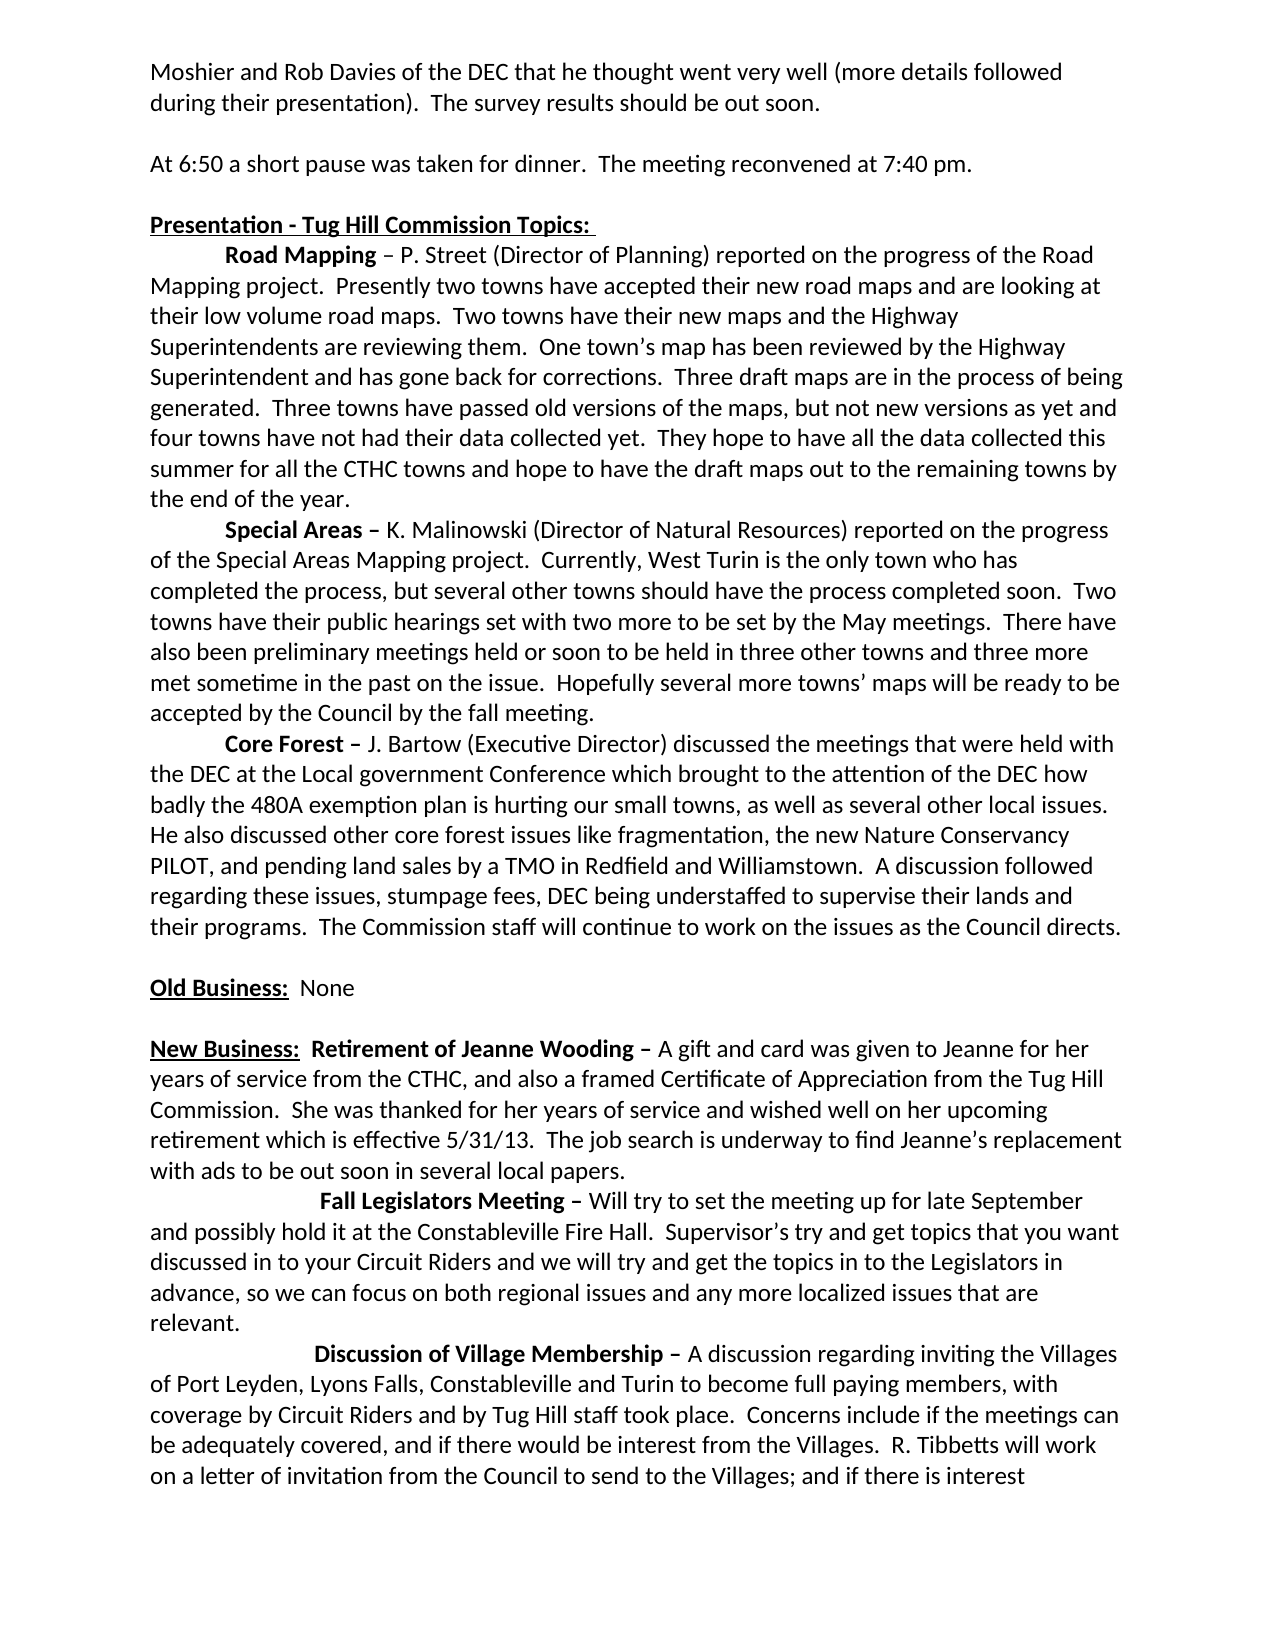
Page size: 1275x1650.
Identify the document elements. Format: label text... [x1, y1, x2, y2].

text At 6:50 a short pause was taken for dinner. The meeting reconvened at 7:40 pm. [150, 148, 1125, 178]
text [150, 56, 1125, 117]
text Special Areas – K. Malinowski (Director of Natural Resources) reported on the progress of the Special Areas Mapping project. Currently, West Turin is the only town who has completed the process, but several other towns should have the process completed soon. Two towns have their public hearings set with two more to be set by the May meetings. There have also been preliminary meetings held or soon to be held in three other towns and three more met sometime in the past on the issue. Hopefully several more towns’ maps will be ready to be accepted by the Council by the fall meeting. [150, 514, 1125, 728]
text Core Forest – J. Bartow (Executive Director) discussed the meetings that were held with the DEC at the Local government Conference which brought to the attention of the DEC how badly the 480A exemption plan is hurting our small towns, as well as several other local issues. He also discussed other core forest issues like fragmentation, the new Nature Conservancy PILOT, and pending land sales by a TMO in Redfield and Williamstown. A discussion followed regarding these issues, stumpage fees, DEC being understaffed to supervise their lands and their programs. The Commission staff will continue to work on the issues as the Council directs. [150, 728, 1125, 941]
text Fall Legislators Meeting – Will try to set the meeting up for late September and possibly hold it at the Constableville Fire Hall. Supervisor’s try and get topics that you want discussed in to your Circuit Riders and we will try and get the topics in to the Legislators in advance, so we can focus on both regional issues and any more localized issues that are relevant. [150, 1186, 1125, 1338]
text New Business: Retirement of Jeanne Wooding – A gift and card was given to Jeanne for her years of service from the CTHC, and also a framed Certificate of Appreciation from the Tug Hill Commission. She was thanked for her years of service and wished well on her upcoming retirement which is effective 5/31/13. The job search is underway to find Jeanne’s replacement with ads to be out soon in several local papers. [150, 1033, 1125, 1186]
text Road Mapping – P. Street (Director of Planning) reported on the progress of the Road Mapping project. Presently two towns have accepted their new road maps and are looking at their low volume road maps. Two towns have their new maps and the Highway Superintendents are reviewing them. One town’s map has been reviewed by the Highway Superintendent and has gone back for corrections. Three draft maps are in the process of being generated. Three towns have passed old versions of the maps, but not new versions as yet and four towns have not had their data collected yet. They hope to have all the data collected this summer for all the CTHC towns and hope to have the draft maps out to the remaining towns by the end of the year. [150, 239, 1125, 514]
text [150, 1338, 1125, 1491]
text Old Business: None [150, 972, 1125, 1002]
text Presentation - Tug Hill Commission Topics: [150, 209, 1125, 239]
